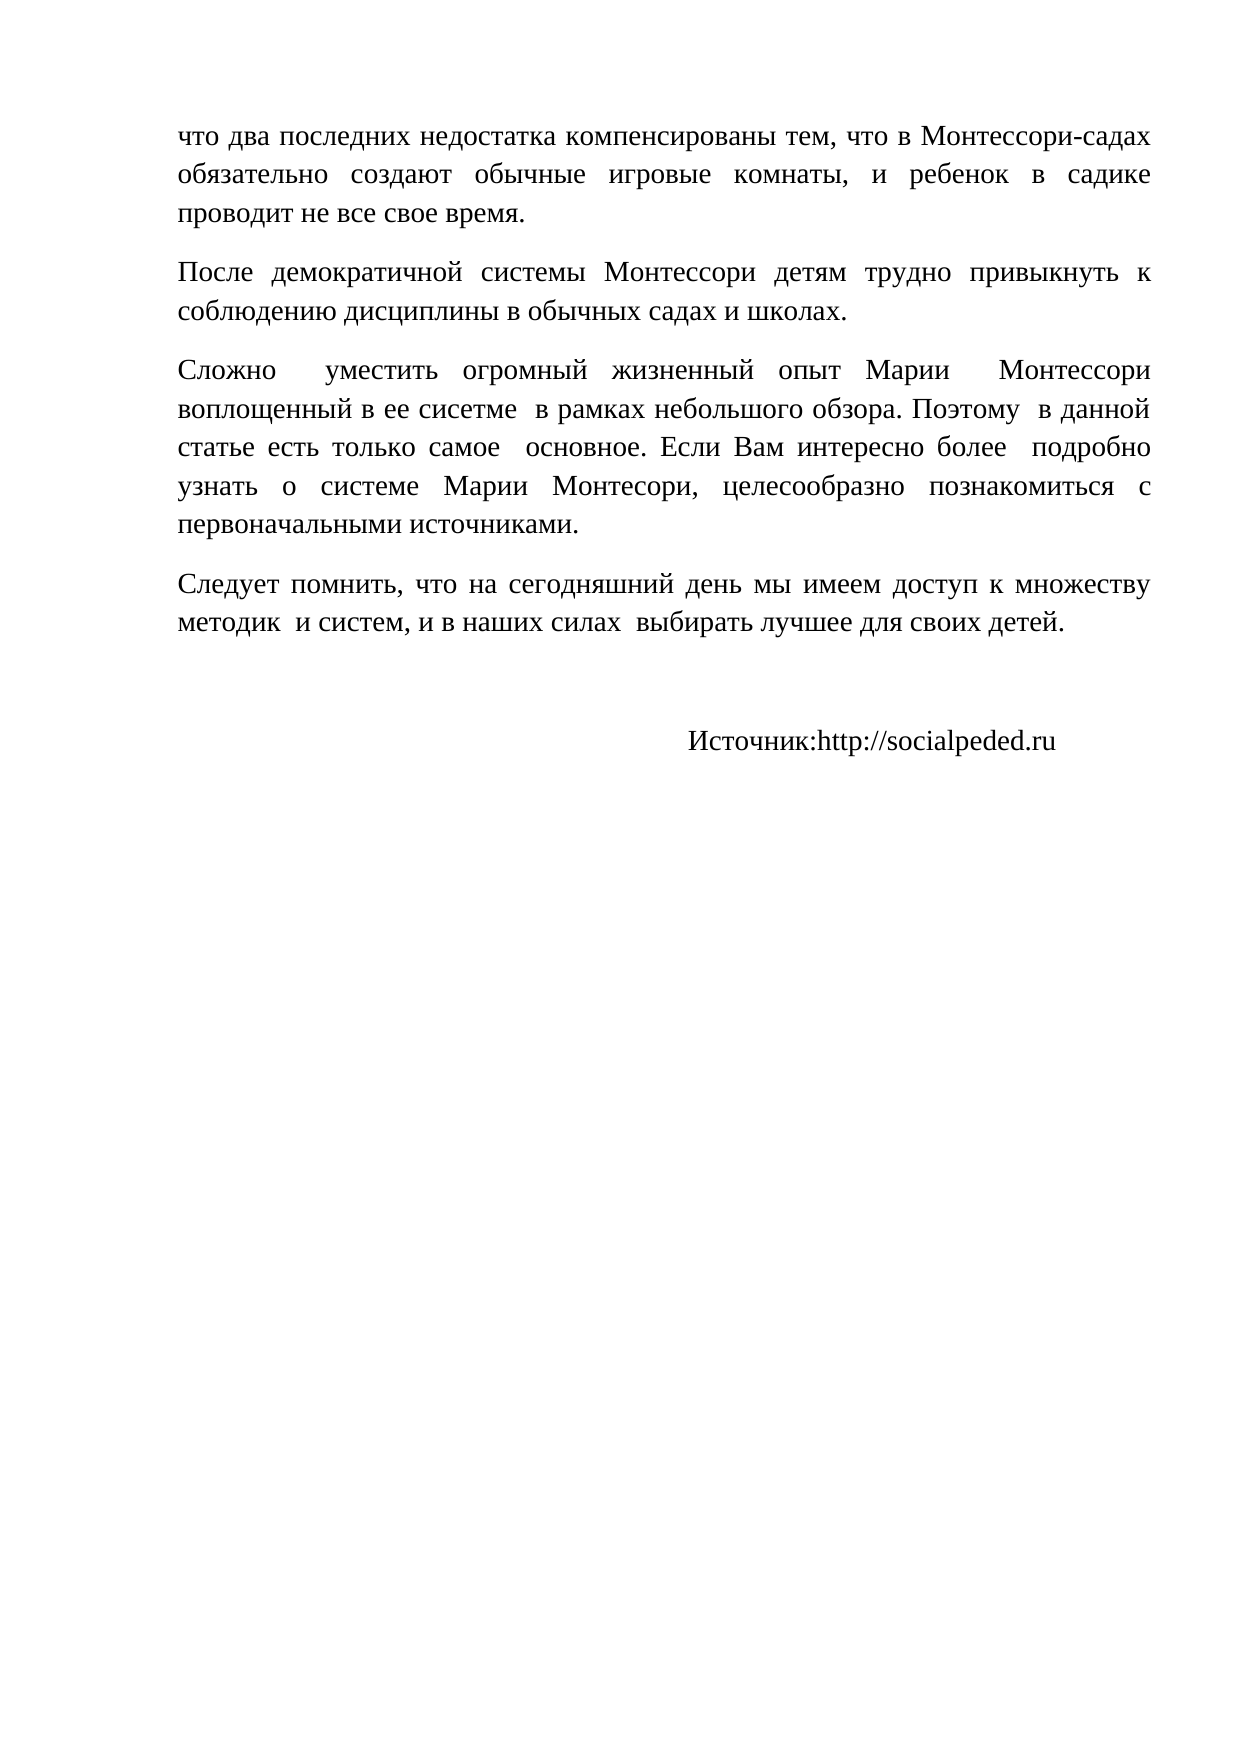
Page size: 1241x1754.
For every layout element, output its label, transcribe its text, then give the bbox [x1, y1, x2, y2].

text Источник:http://socialpeded.ru [177, 723, 1152, 757]
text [177, 118, 1152, 229]
text Сложно уместить огромный жизненный опыт Марии Монтессори воплощенный в ее сисетме в рамках небольшого обзора. Поэтому в данной статье есть только самое основное. Если Вам интересно более подробно узнать о системе Марии Монтесори, целесообразно познакомиться с первоначальными источниками. [177, 352, 1152, 540]
text Следует помнить, что на сегодняшний день мы имеем доступ к множеству методик и систем, и в наших силах выбирать лучшее для своих детей. [177, 566, 1152, 638]
text После демократичной системы Монтессори детям трудно привыкнуть к соблюдению дисциплины в обычных садах и школах. [177, 254, 1152, 327]
